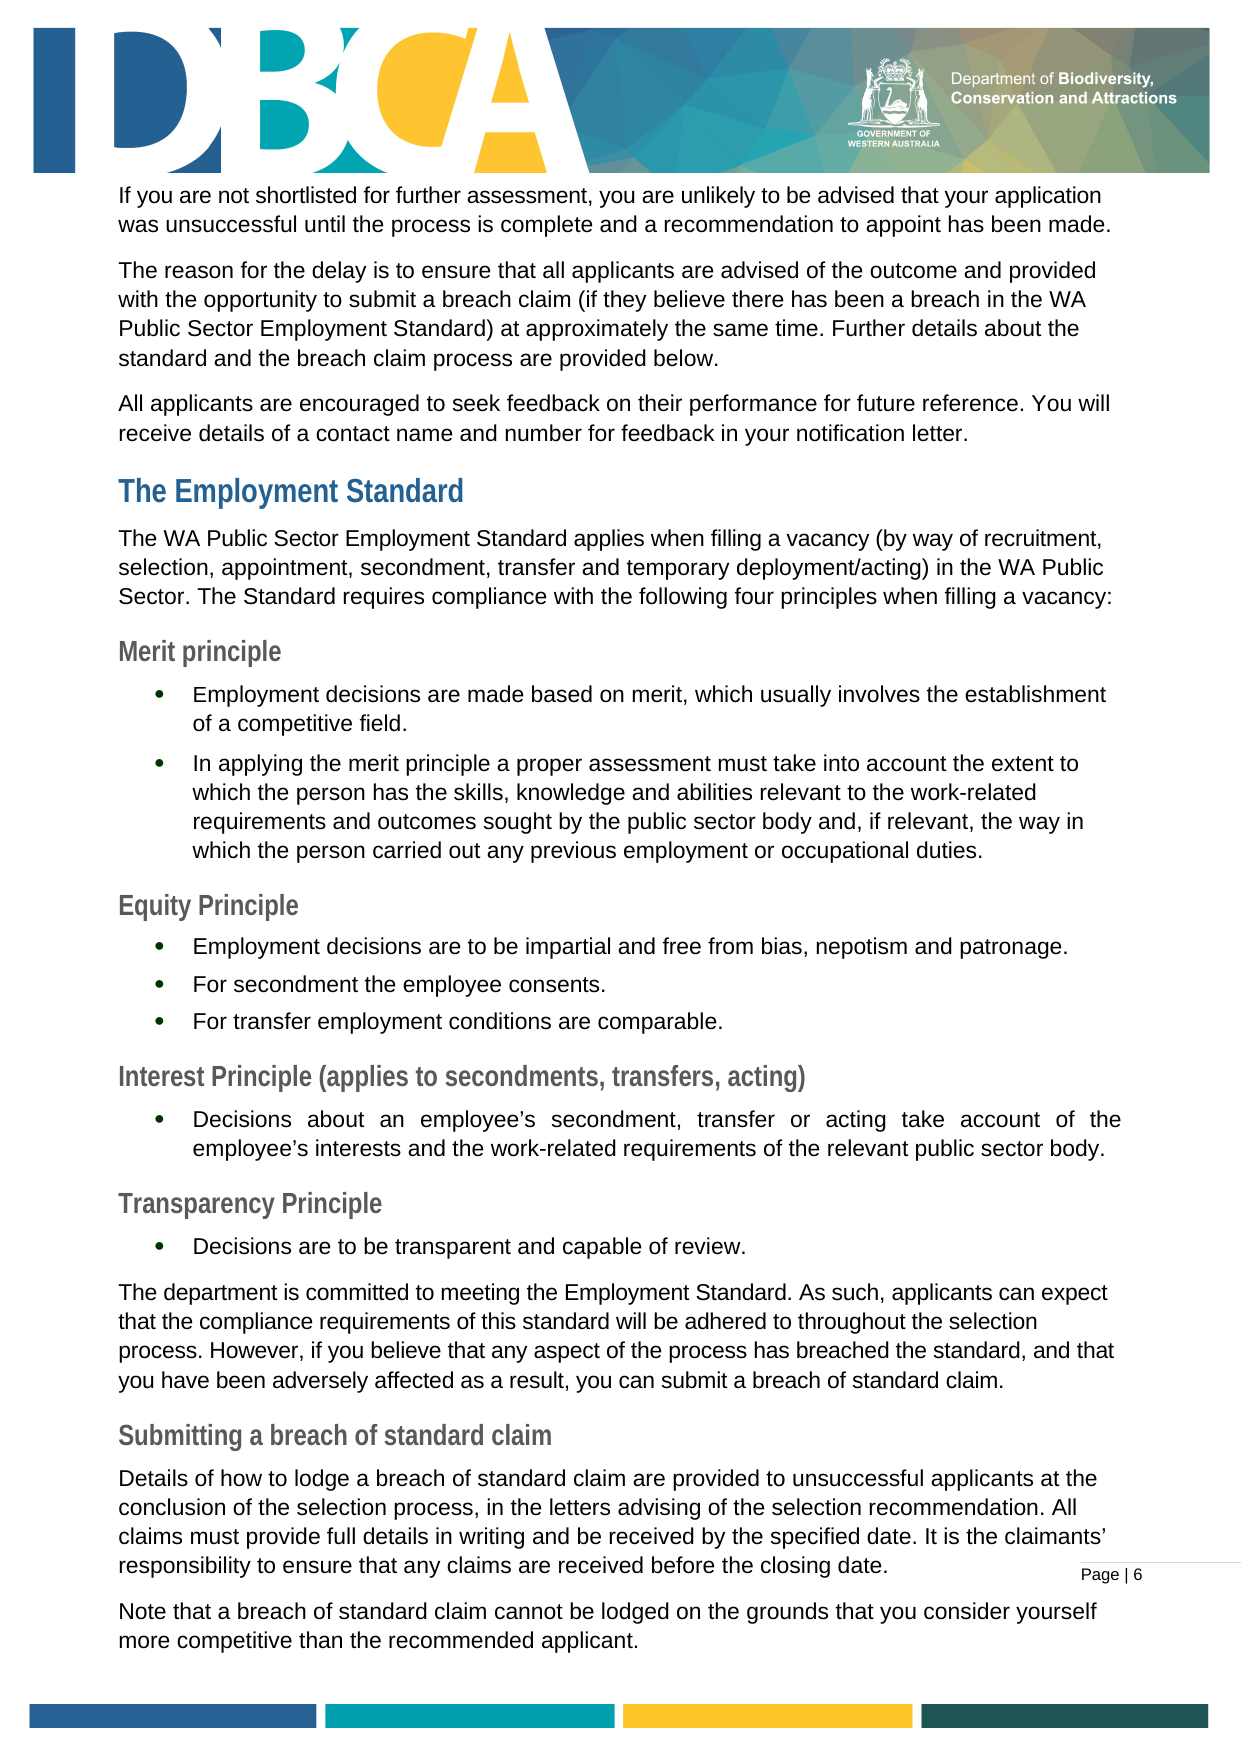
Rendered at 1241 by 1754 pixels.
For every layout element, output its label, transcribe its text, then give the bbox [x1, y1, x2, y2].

text Merit principle [118, 634, 1122, 668]
list Decisions about an employee’s secondment, transfer or acting take account of the employee’s interests and the work-related requirements of the relevant public sector body. [155, 1103, 1122, 1162]
text Note that a breach of standard claim cannot be lodged on the grounds that you consider yourself more competitive than the recommended applicant. [118, 1595, 1122, 1653]
list For transfer employment conditions are comparable. [155, 1005, 1122, 1034]
picture [4, 0, 1233, 172]
text The WA Public Sector Employment Standard applies when filling a vacancy (by way of recruitment, selection, appointment, secondment, transfer and temporary deployment/acting) in the WA Public Sector. The Standard requires compliance with the following four principles when filling a vacancy: [118, 522, 1122, 609]
list Employment decisions are to be impartial and free from bias, nepotism and patronage. [155, 930, 1122, 959]
list In applying the merit principle a proper assessment must take into account the extent to which the person has the skills, knowledge and abilities relevant to the work-related requirements and outcomes sought by the public sector body and, if relevant, the way in which the person carried out any previous employment or occupational duties. [155, 747, 1122, 863]
subtitle The Employment Standard [118, 471, 1122, 509]
text Interest Principle (applies to secondments, transfers, acting) [118, 1059, 1122, 1093]
text If you are not shortlisted for further assessment, you are unlikely to be advised that your application was unsuccessful until the process is complete and a recommendation to appoint has been made. [118, 172, 1122, 238]
text Equity Principle [118, 888, 1122, 922]
list For secondment the employee consents. [155, 968, 1122, 997]
list Decisions are to be transparent and capable of review. [155, 1230, 1122, 1259]
text The reason for the delay is to ensure that all applicants are advised of the outcome and provided with the opportunity to submit a breach claim (if they believe there has been a breach in the WA Public Sector Employment Standard) at approximately the same time. Further details about the standard and the breach claim process are provided below. [118, 254, 1122, 371]
text Details of how to lodge a breach of standard claim are provided to unsuccessful applicants at the conclusion of the selection process, in the letters advising of the selection recommendation. All claims must provide full details in writing and be received by the specified date. It is the claimants’ responsibility to ensure that any claims are received before the closing date. [118, 1462, 1122, 1578]
text Submitting a breach of standard claim [118, 1418, 1122, 1451]
text Transparency Principle [118, 1187, 1122, 1220]
text All applicants are encouraged to seek feedback on their performance for future reference. You will receive details of a contact name and number for feedback in your notification letter. [118, 388, 1122, 446]
text The department is committed to meeting the Employment Standard. As such, applicants can expect that the compliance requirements of this standard will be adhered to throughout the selection process. However, if you believe that any aspect of the process has breached the standard, and that you have been adversely affected as a result, you can submit a breach of standard claim. [118, 1276, 1122, 1393]
list Employment decisions are made based on merit, which usually involves the establishment of a competitive field. [155, 678, 1122, 736]
picture [0, 1704, 1235, 1752]
